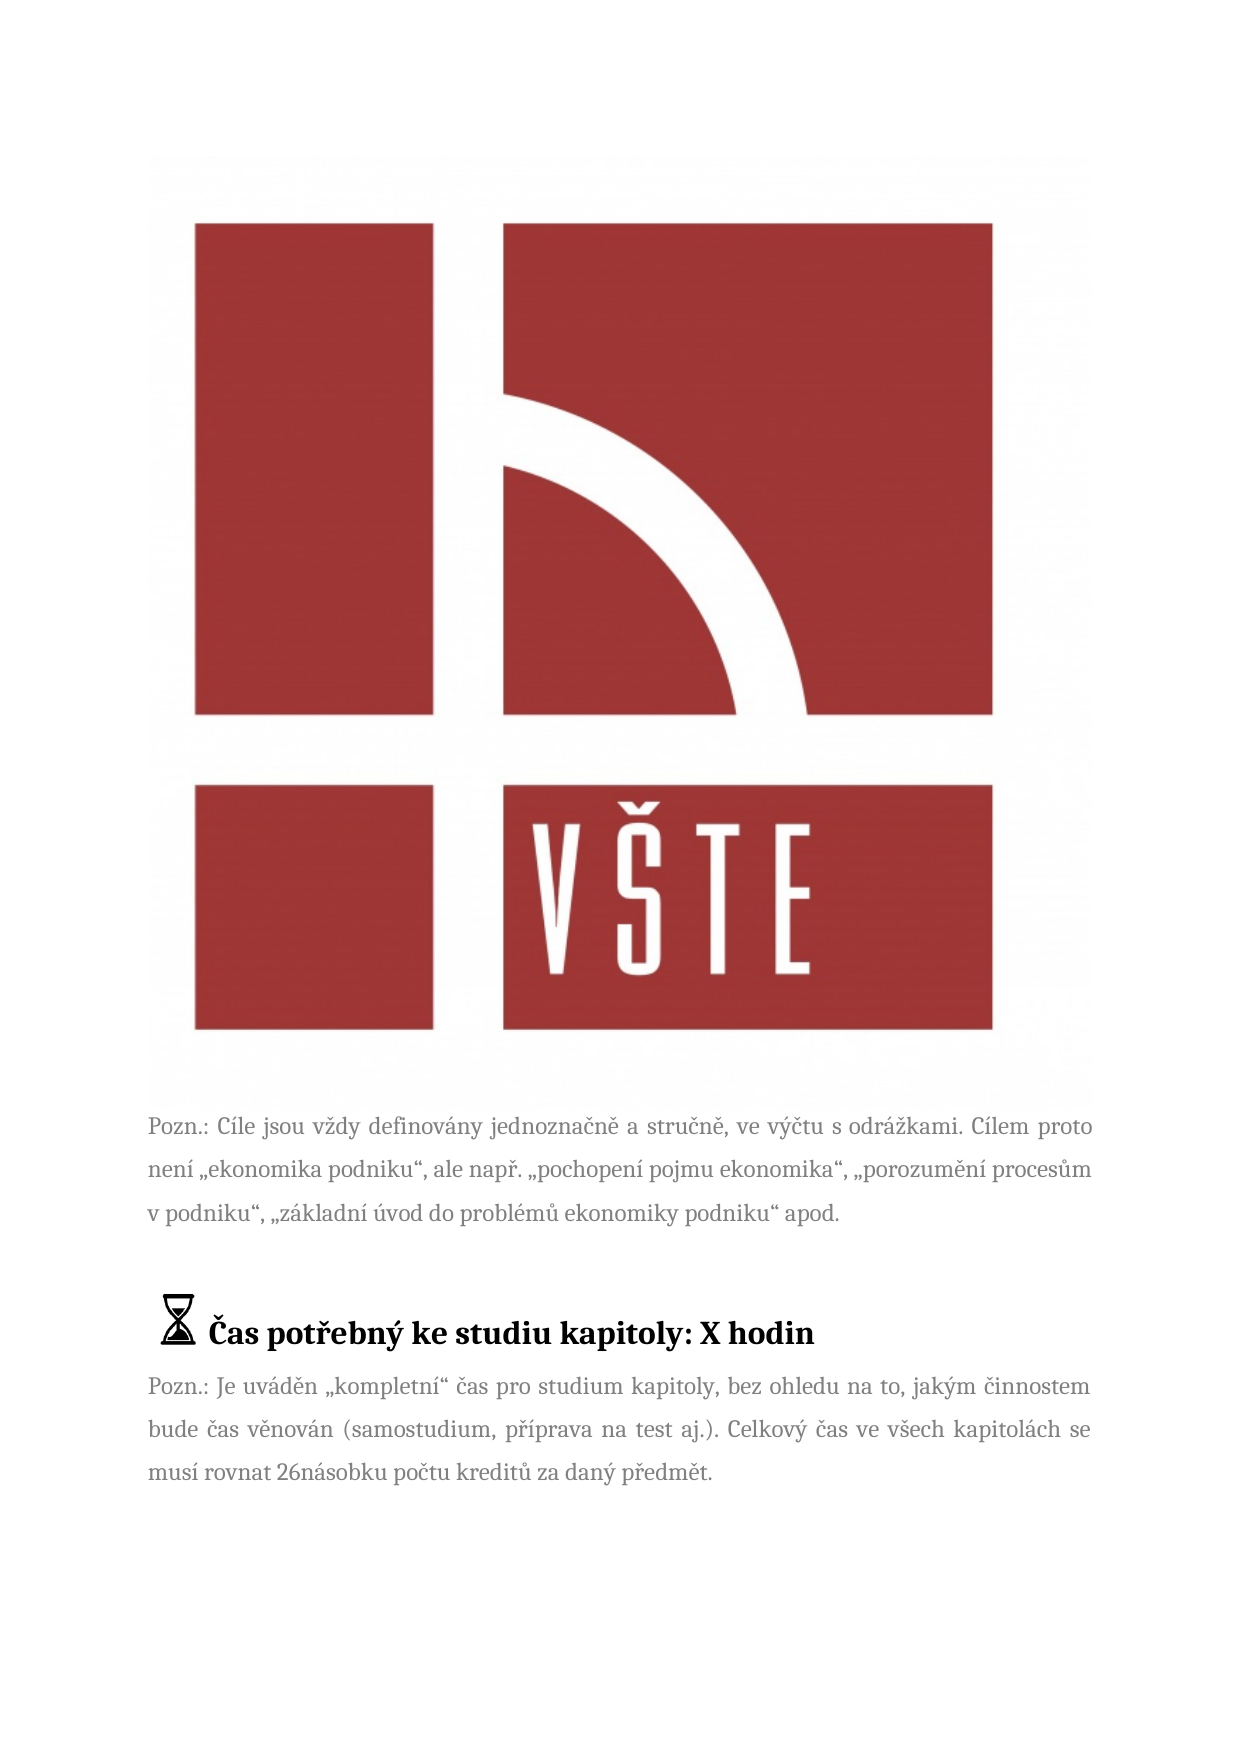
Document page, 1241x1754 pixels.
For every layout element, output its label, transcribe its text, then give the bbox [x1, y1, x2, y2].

picture [147, 1284, 209, 1345]
picture [147, 156, 1094, 1113]
text Pozn.: Je uváděn „kompletní“ čas pro studium kapitoly, bez ohledu na to, jakým činnostem bude čas věnován (samostudium, příprava na test aj.). Celkový čas ve všech kapitolách se musí rovnat 26násobku počtu kreditů za daný předmět. [148, 1372, 1093, 1487]
text Pozn.: Cíle jsou vždy definovány jednoznačně a stručně, ve výčtu s odrážkami. Cílem proto není „ekonomika podniku“, ale např. „pochopení pojmu ekonomika“, „porozumění procesům v podniku“, „základní úvod do problémů ekonomiky podniku“ apod. [148, 1113, 1093, 1227]
text Čas potřebný ke studiu kapitoly: X hodin [148, 1285, 1093, 1352]
